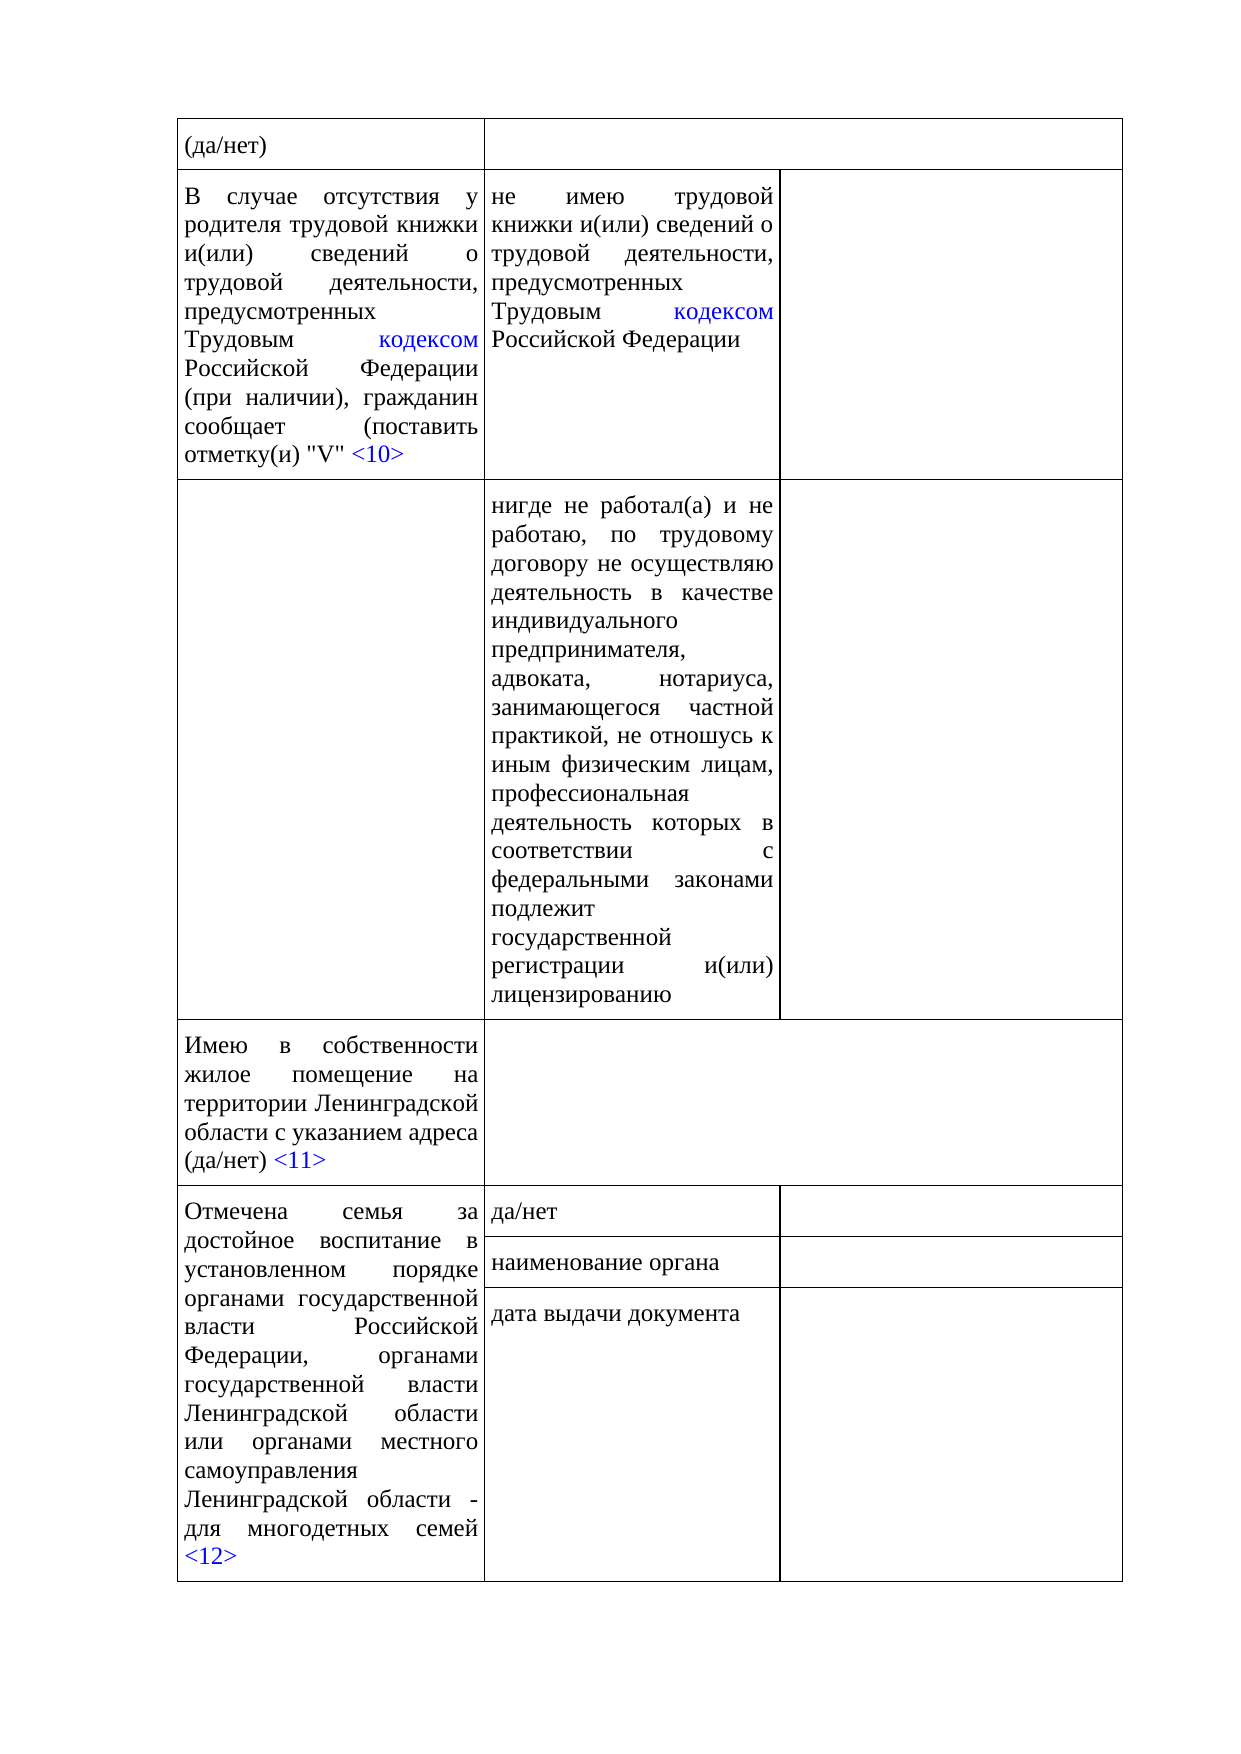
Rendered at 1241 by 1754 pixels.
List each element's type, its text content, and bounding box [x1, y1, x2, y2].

table_cell [781, 1186, 1122, 1236]
table_cell [178, 480, 484, 1019]
table_cell Имею в собственности жилое помещение на территории Ленинградской области с указанием адреса (да/нет) <11> [178, 1020, 484, 1185]
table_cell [178, 119, 484, 169]
table_cell нигде не работал(а) и не работаю, по трудовому договору не осуществляю деятельность в качестве индивидуального предпринимателя, адвоката, нотариуса, занимающегося частной практикой, не отношусь к иным физическим лицам, профессиональная деятельность которых в соответствии с федеральными законами подлежит государственной регистрации и(или) лицензированию [485, 480, 779, 1019]
table_cell Отмечена семья за достойное воспитание в установленном порядке органами государственной власти Российской Федерации, органами государственной власти Ленинградской области или органами местного самоуправления Ленинградской области - для многодетных семей <12> [178, 1186, 484, 1581]
table_cell [485, 1020, 1122, 1185]
table_cell [781, 1237, 1122, 1287]
table_cell да/нет [485, 1186, 779, 1236]
table_cell [781, 1288, 1122, 1581]
table_cell [485, 119, 1122, 169]
table_cell [781, 170, 1122, 479]
table_cell не имею трудовой книжки и(или) сведений о трудовой деятельности, предусмотренных Трудовым кодексом Российской Федерации [485, 170, 779, 479]
table_cell дата выдачи документа [485, 1288, 779, 1581]
table_cell наименование органа [485, 1237, 779, 1287]
table_cell В случае отсутствия у родителя трудовой книжки и(или) сведений о трудовой деятельности, предусмотренных Трудовым кодексом Российской Федерации (при наличии), гражданин сообщает (поставить отметку(и) "V" <10> [178, 170, 484, 479]
table_cell [781, 480, 1122, 1019]
